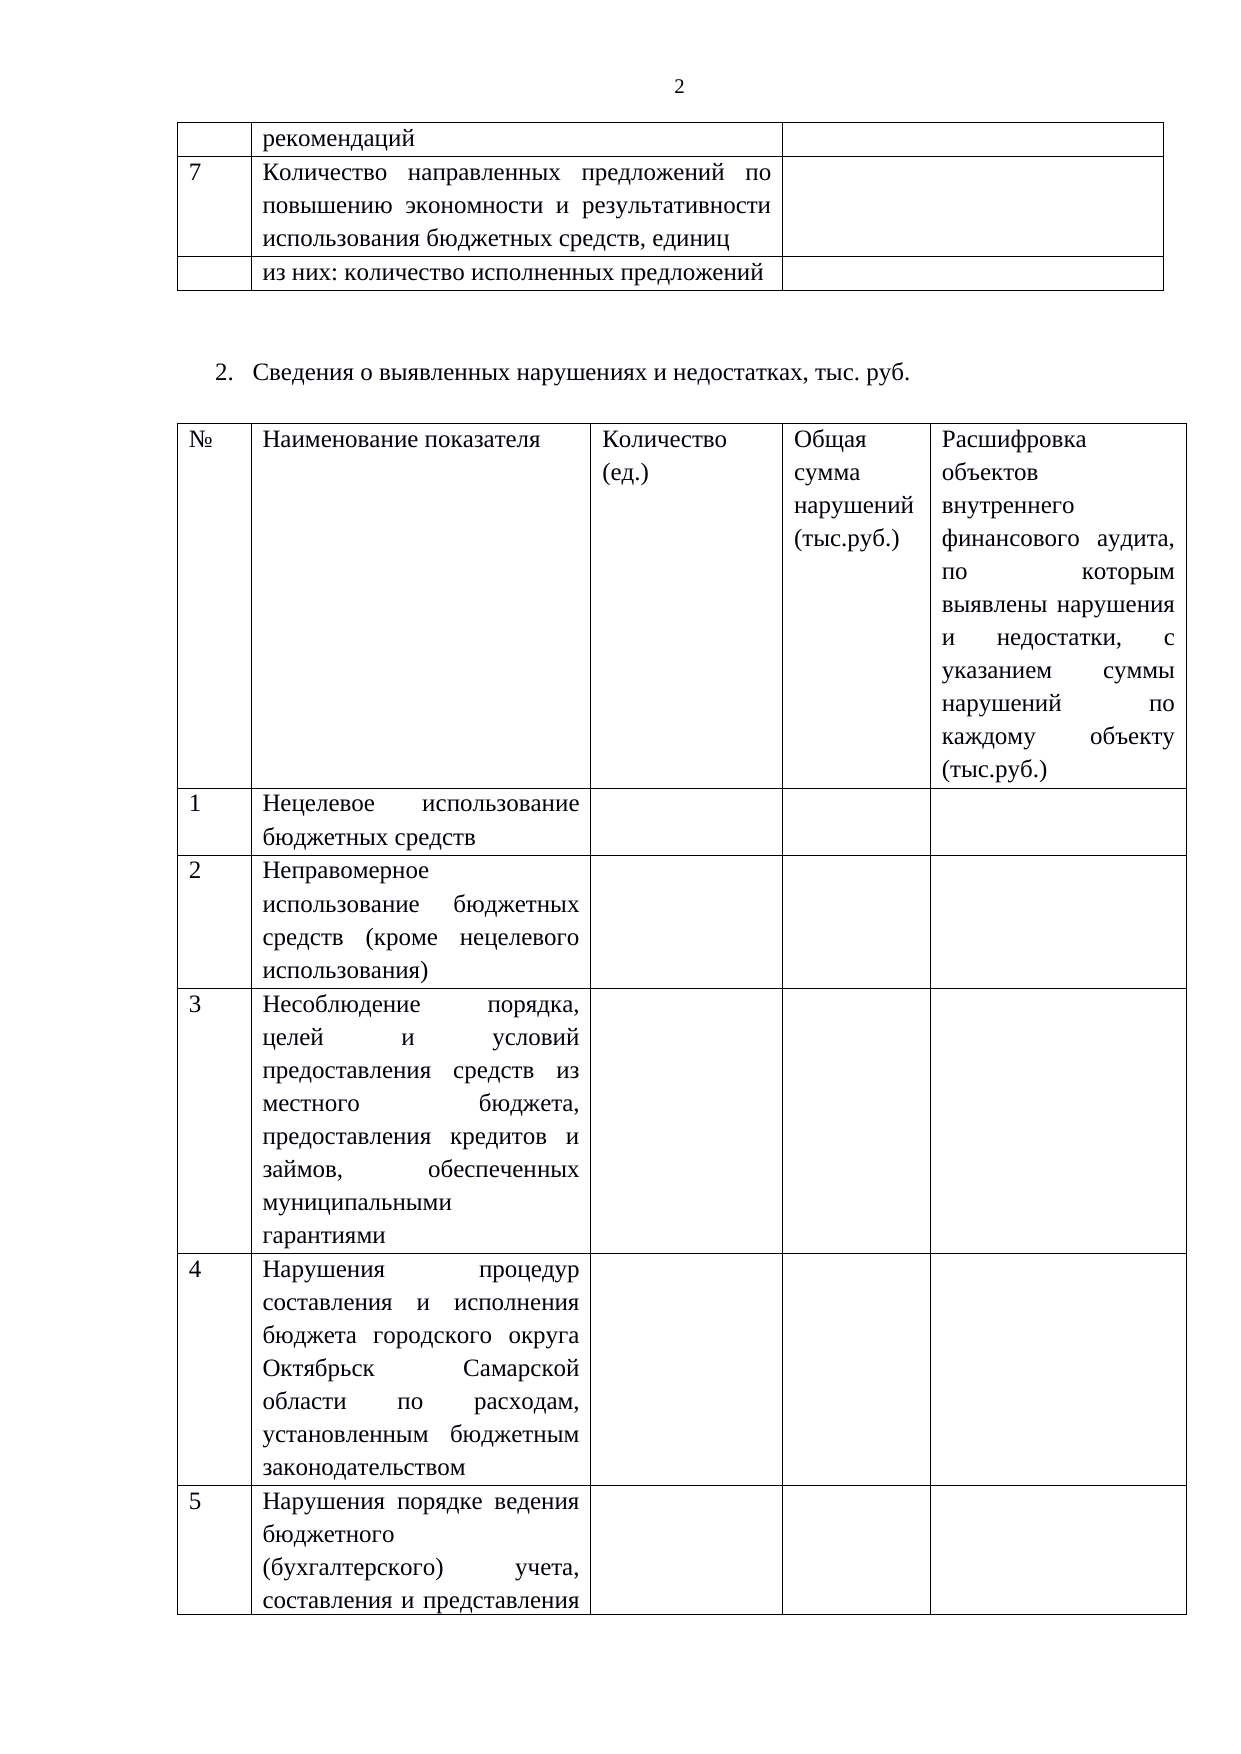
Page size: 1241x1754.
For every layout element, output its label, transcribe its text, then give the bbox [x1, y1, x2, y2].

table_cell [591, 1486, 782, 1614]
table_cell 4 [178, 1254, 251, 1485]
table_cell [591, 1254, 782, 1485]
table_cell 7 [178, 157, 251, 256]
table_cell из них: количество исполненных предложений [252, 257, 782, 290]
table_cell Неправомерное использование бюджетных средств (кроме нецелевого использования) [252, 856, 590, 988]
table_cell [252, 123, 782, 156]
table_cell [931, 789, 1186, 854]
table_cell [783, 789, 930, 854]
table_cell Несоблюдение порядка, целей и условий предоставления средств из местного бюджета, предоставления кредитов и займов, обеспеченных муниципальными гарантиями [252, 989, 590, 1253]
table_cell [931, 1486, 1186, 1614]
table_header № [178, 424, 251, 787]
table_cell [783, 123, 1163, 156]
table_cell [783, 856, 930, 988]
table_cell [591, 856, 782, 988]
table_cell [178, 123, 251, 156]
table_cell [783, 1486, 930, 1614]
table_cell [591, 789, 782, 854]
table_header Расшифровка объектов внутреннего финансового аудита, по которым выявлены нарушения и недостатки, с указанием суммы нарушений по каждому объекту (тыс.руб.) [931, 424, 1186, 787]
table_cell [931, 989, 1186, 1253]
table_cell 3 [178, 989, 251, 1253]
table_cell [931, 1254, 1186, 1485]
table_cell 2 [178, 856, 251, 988]
table_cell 5 [178, 1486, 251, 1614]
table_cell [178, 257, 251, 290]
table_header Количество (ед.) [591, 424, 782, 787]
table_cell Нецелевое использование бюджетных средств [252, 789, 590, 854]
table_header Наименование показателя [252, 424, 590, 787]
table_cell Количество направленных предложений по повышению экономности и результативности использования бюджетных средств, единиц [252, 157, 782, 256]
table_cell [783, 989, 930, 1253]
table_cell [783, 157, 1163, 256]
table_header Общая сумма нарушений (тыс.руб.) [783, 424, 930, 787]
table_cell Нарушения процедур составления и исполнения бюджета городского округа Октябрьск Самарской области по расходам, установленным бюджетным законодательством [252, 1254, 590, 1485]
table_cell [591, 989, 782, 1253]
table_cell [783, 1254, 930, 1485]
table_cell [252, 1486, 590, 1614]
table_cell [931, 856, 1186, 988]
table_cell [783, 257, 1163, 290]
table_cell 1 [178, 789, 251, 854]
title Сведения о выявленных нарушениях и недостатках, тыс. руб. [215, 357, 1181, 386]
